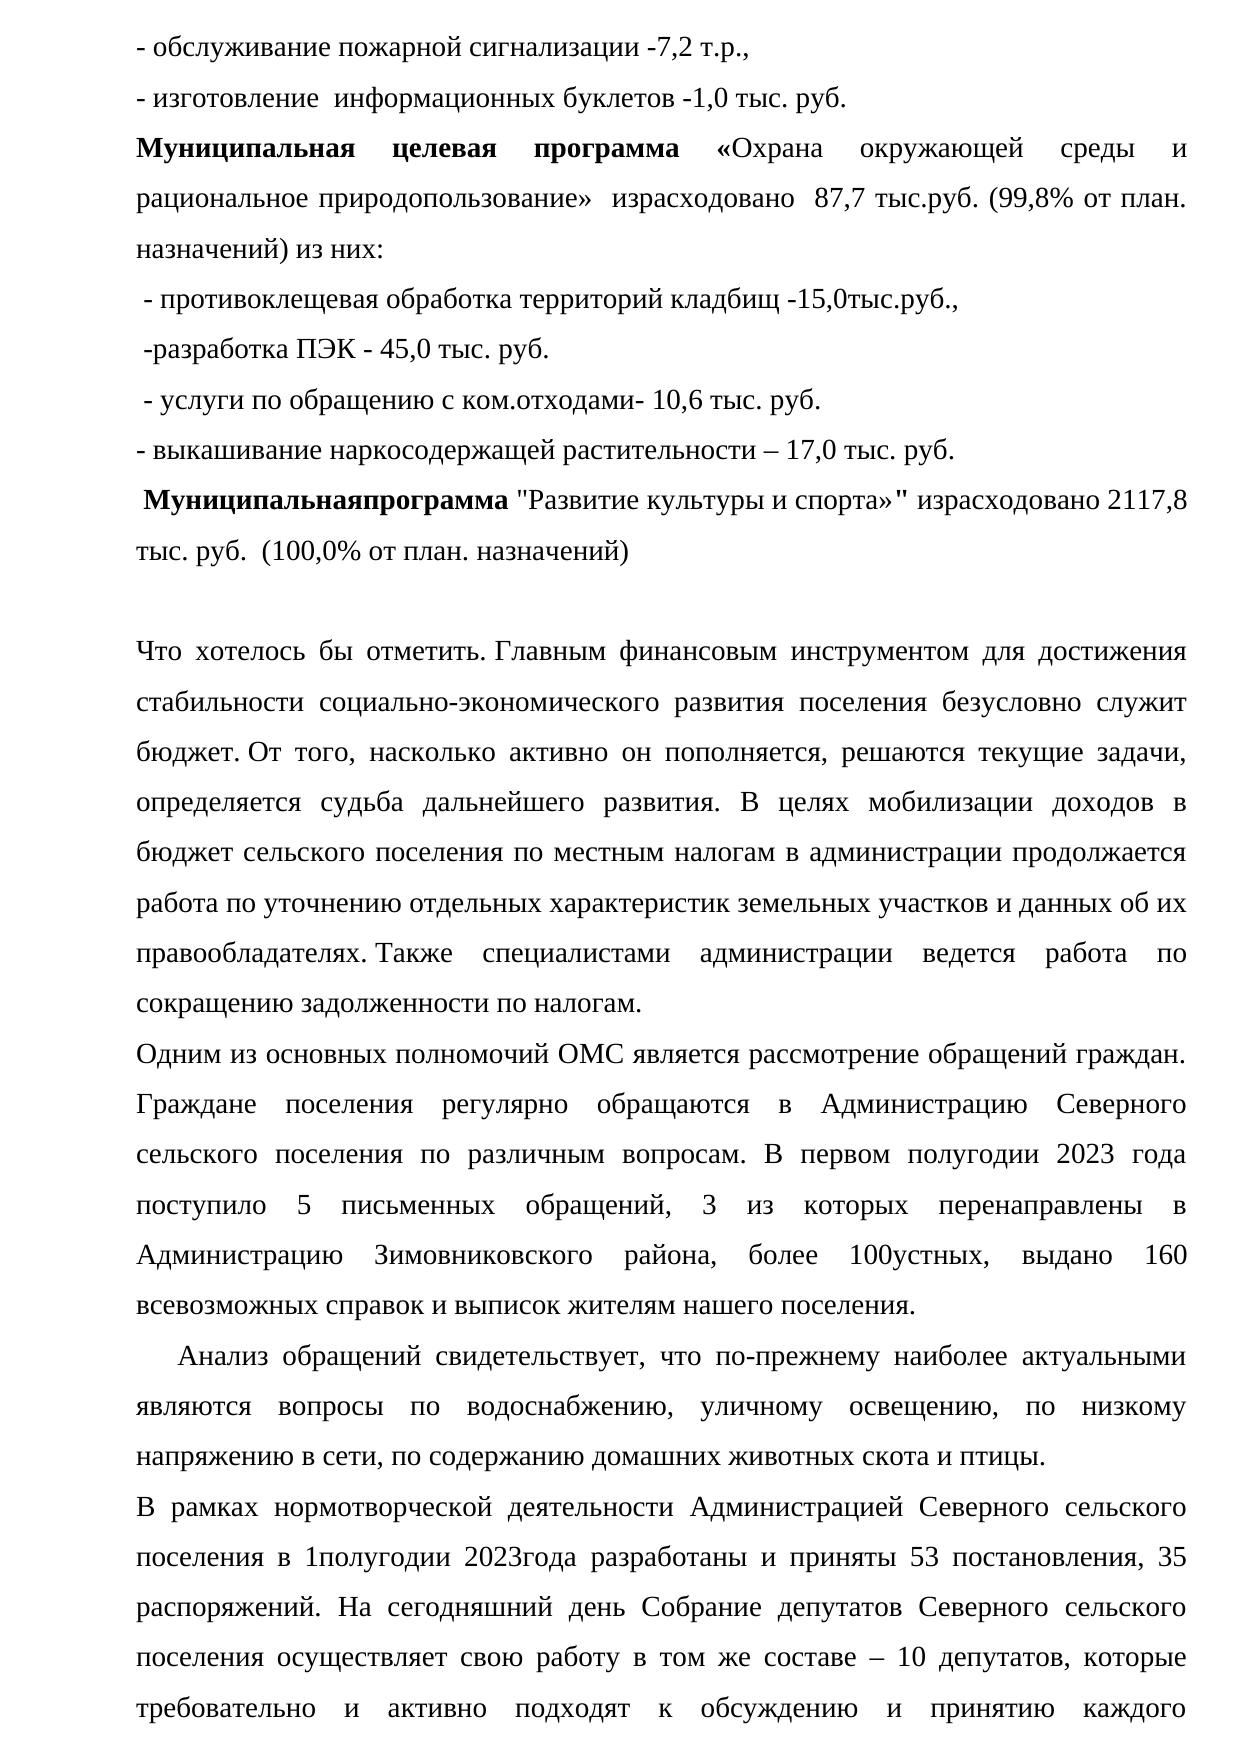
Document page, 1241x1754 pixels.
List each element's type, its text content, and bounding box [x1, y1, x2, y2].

text Что хотелось бы отметить. Главным финансовым инструментом для достижения стабильности социально-экономического развития поселения безусловно служит бюджет. От того, насколько активно он пополняется, решаются текущие задачи, определяется судьба дальнейшего развития. В целях мобилизации доходов в бюджет сельского поселения по местным налогам в администрации продолжается работа по уточнению отдельных характеристик земельных участков и данных об их правообладателях. Также специалистами администрации ведется работа по сокращению задолженности по налогам. [136, 633, 1188, 1019]
text Анализ обращений свидетельствует, что по-прежнему наиболее актуальными являются вопросы по водоснабжению, уличному освещению, по низкому напряжению в сети, по содержанию домашних животных скота и птицы. [136, 1338, 1188, 1472]
text Муниципальная целевая программа «Охрана окружающей среды и рациональное природопользование» израсходовано 87,7 тыс.руб. (99,8% от план. назначений) из них: [136, 130, 1188, 264]
text -разработка ПЭК - 45,0 тыс. руб. [136, 331, 1188, 365]
text Одним из основных полномочий ОМС является рассмотрение обращений граждан. Граждане поселения регулярно обращаются в Администрацию Северного сельского поселения по различным вопросам. В первом полугодии 2023 года поступило 5 письменных обращений, 3 из которых перенаправлены в Администрацию Зимовниковского района, более 100устных, выдано 160 всевозможных справок и выписок жителям нашего поселения. [136, 1036, 1188, 1321]
text - противоклещевая обработка территорий кладбищ -15,0тыс.руб., [136, 281, 1188, 315]
text - выкашивание наркосодержащей растительности – 17,0 тыс. руб. [136, 432, 1188, 466]
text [136, 1489, 1188, 1723]
text - обслуживание пожарной сигнализации -7,2 т.р., [136, 29, 1188, 63]
text - изготовление информационных буклетов -1,0 тыс. руб. [136, 80, 1188, 113]
text - услуги по обращению с ком.отходами- 10,6 тыс. руб. [136, 382, 1188, 415]
text Муниципальнаяпрограмма "Развитие культуры и спорта»" израсходовано 2117,8 тыс. руб. (100,0% от план. назначений) [136, 482, 1188, 566]
